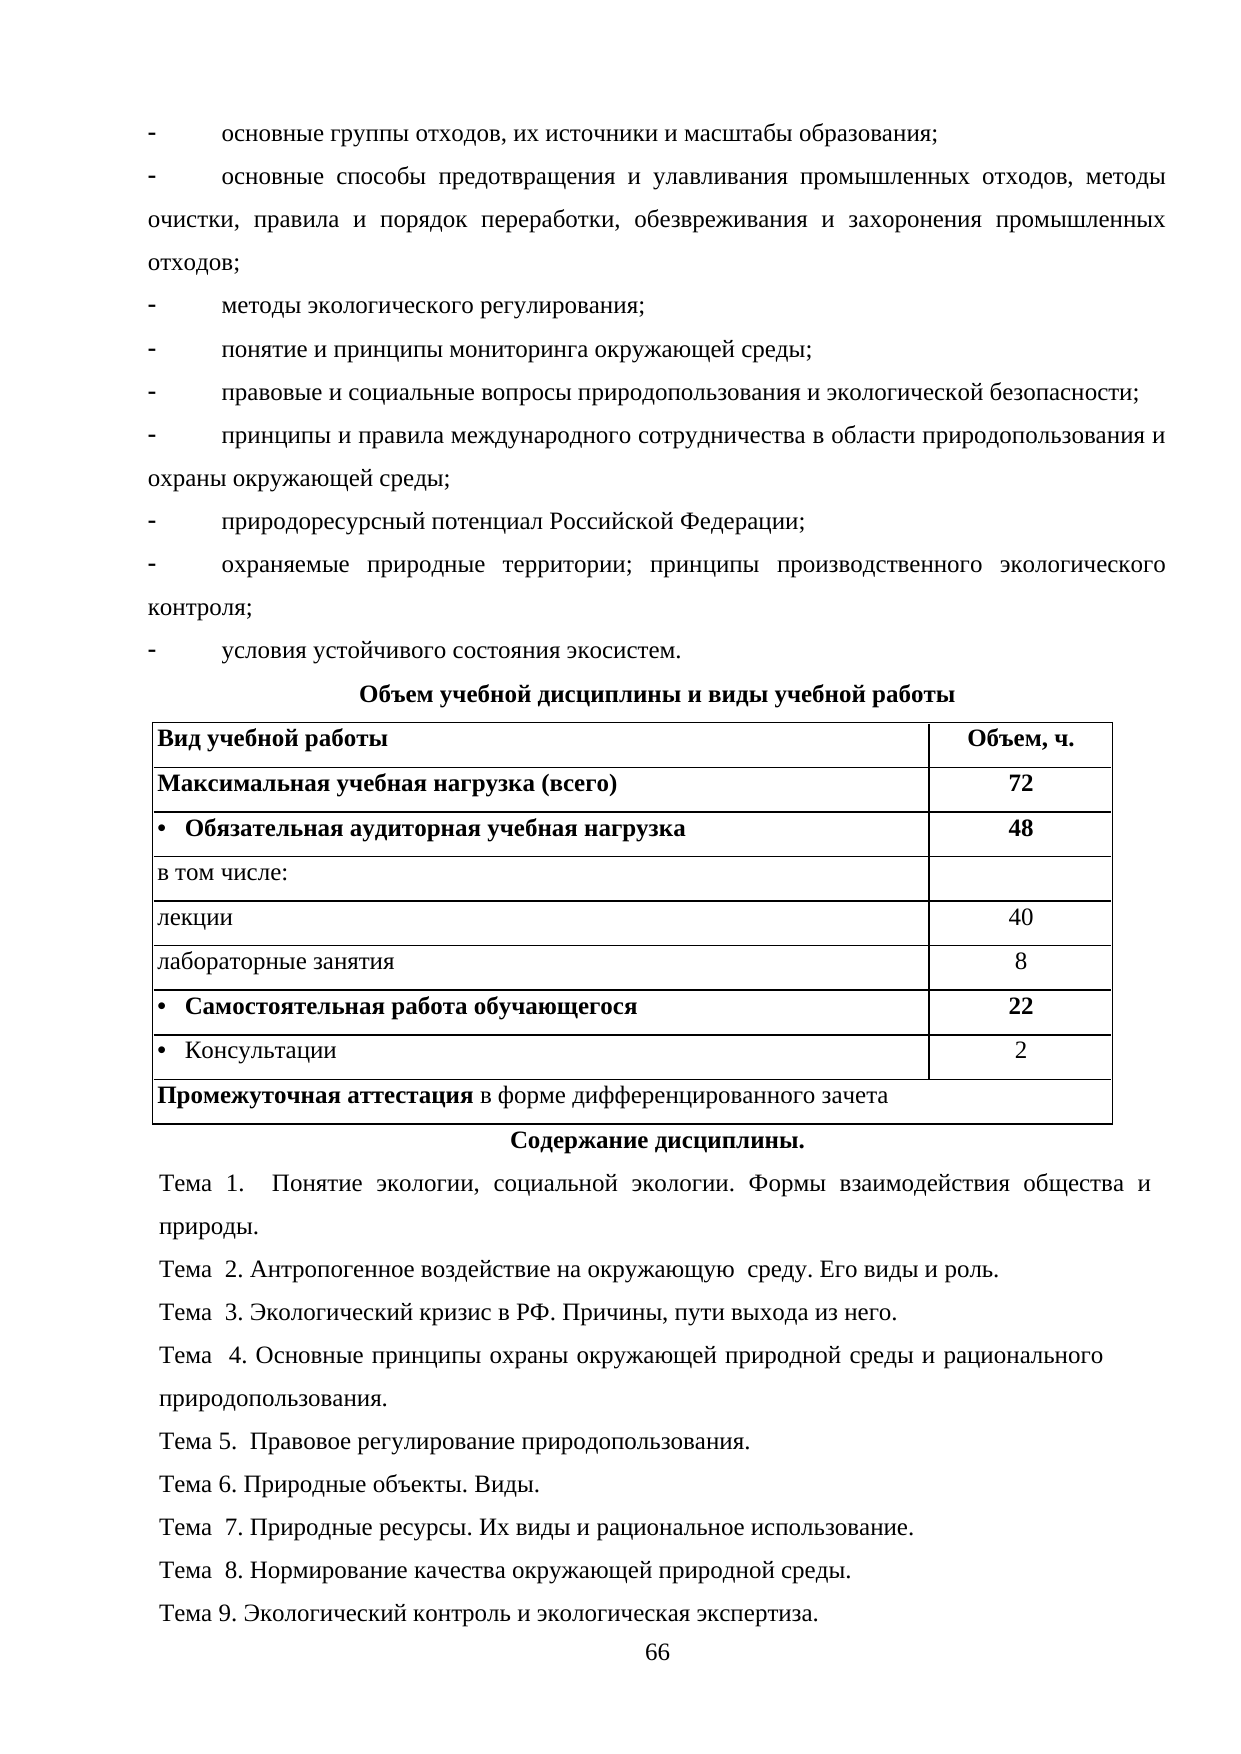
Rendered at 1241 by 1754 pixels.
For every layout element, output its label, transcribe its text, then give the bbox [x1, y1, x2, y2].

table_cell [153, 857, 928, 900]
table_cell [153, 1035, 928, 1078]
list основные способы предотвращения и улавливания промышленных отходов, методы очистки, правила и порядок переработки, обезвреживания и захоронения промышленных отходов; [148, 161, 1167, 276]
list природоресурсный потенциал Российской Федерации; [148, 506, 1167, 535]
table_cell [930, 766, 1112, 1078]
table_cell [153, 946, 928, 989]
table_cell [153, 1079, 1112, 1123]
list основные группы отходов, их источники и масштабы образования; [148, 118, 1167, 147]
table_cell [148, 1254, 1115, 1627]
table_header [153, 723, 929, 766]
list методы экологического регулирования; [148, 291, 1167, 319]
list правовые и социальные вопросы природопользования и экологической безопасности; [148, 377, 1167, 406]
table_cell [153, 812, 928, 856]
text Объем учебной дисциплины и виды учебной работы [148, 679, 1167, 707]
text Содержание дисциплины. [148, 1125, 1167, 1153]
list понятие и принципы мониторинга окружающей среды; [148, 334, 1167, 362]
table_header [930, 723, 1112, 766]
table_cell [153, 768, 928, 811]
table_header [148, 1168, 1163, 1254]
list условия устойчивого состояния экосистем. [148, 636, 1167, 664]
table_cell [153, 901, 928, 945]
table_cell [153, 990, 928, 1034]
list принципы и правила международного сотрудничества в области природопользования и охраны окружающей среды; [148, 420, 1167, 492]
list охраняемые природные территории; принципы производственного экологического контроля; [148, 549, 1167, 621]
